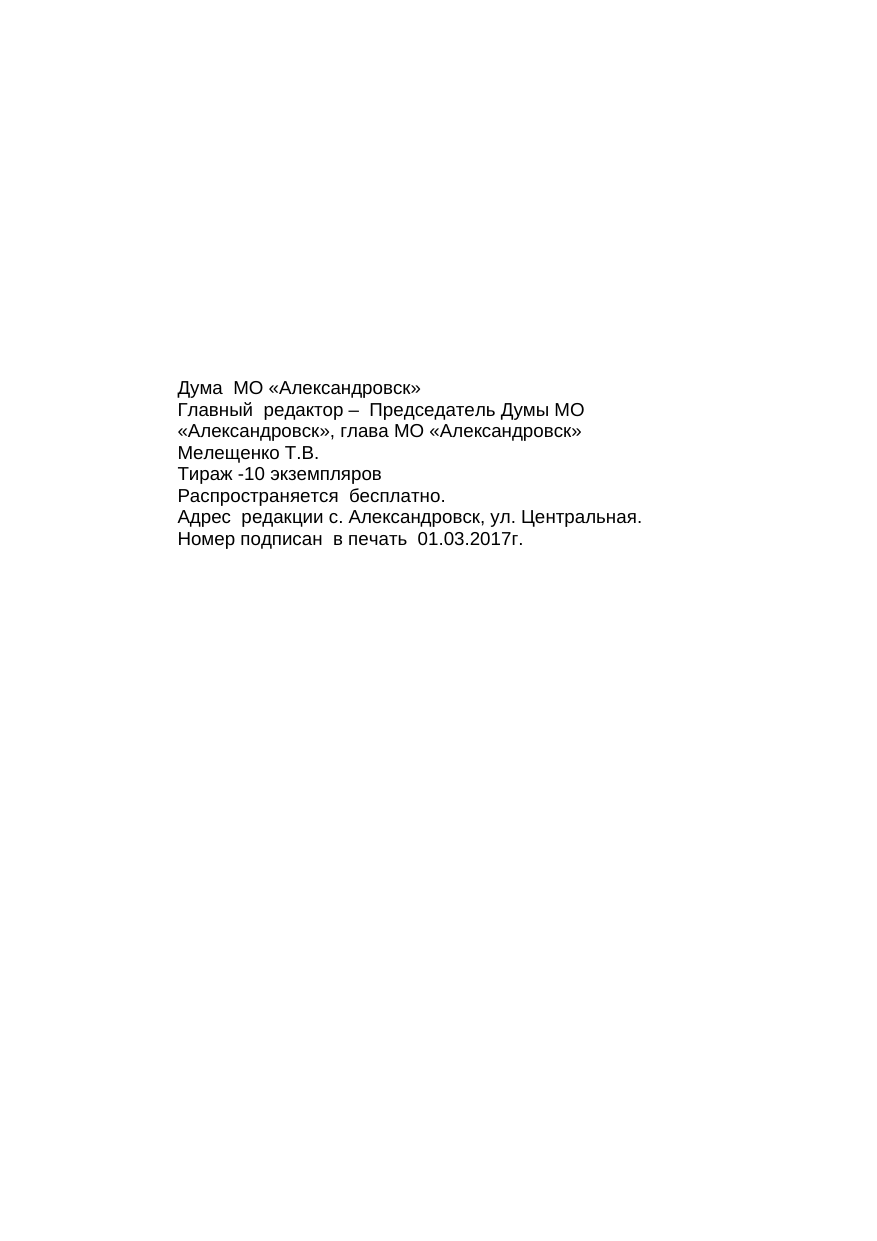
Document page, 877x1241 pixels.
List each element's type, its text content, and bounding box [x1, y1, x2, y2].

text Дума МО «Александровск» [177, 377, 788, 398]
text Тираж -10 экземпляров [177, 463, 788, 485]
text Номер подписан в печать 01.03.2017г. [177, 528, 788, 549]
text Адрес редакции с. Александровск, ул. Центральная. [177, 506, 788, 528]
text Распространяется бесплатно. [177, 485, 788, 506]
text Главный редактор – Председатель Думы МО [177, 398, 788, 420]
text «Александровск», глава МО «Александровск» [177, 420, 788, 442]
text Мелещенко Т.В. [177, 442, 788, 463]
